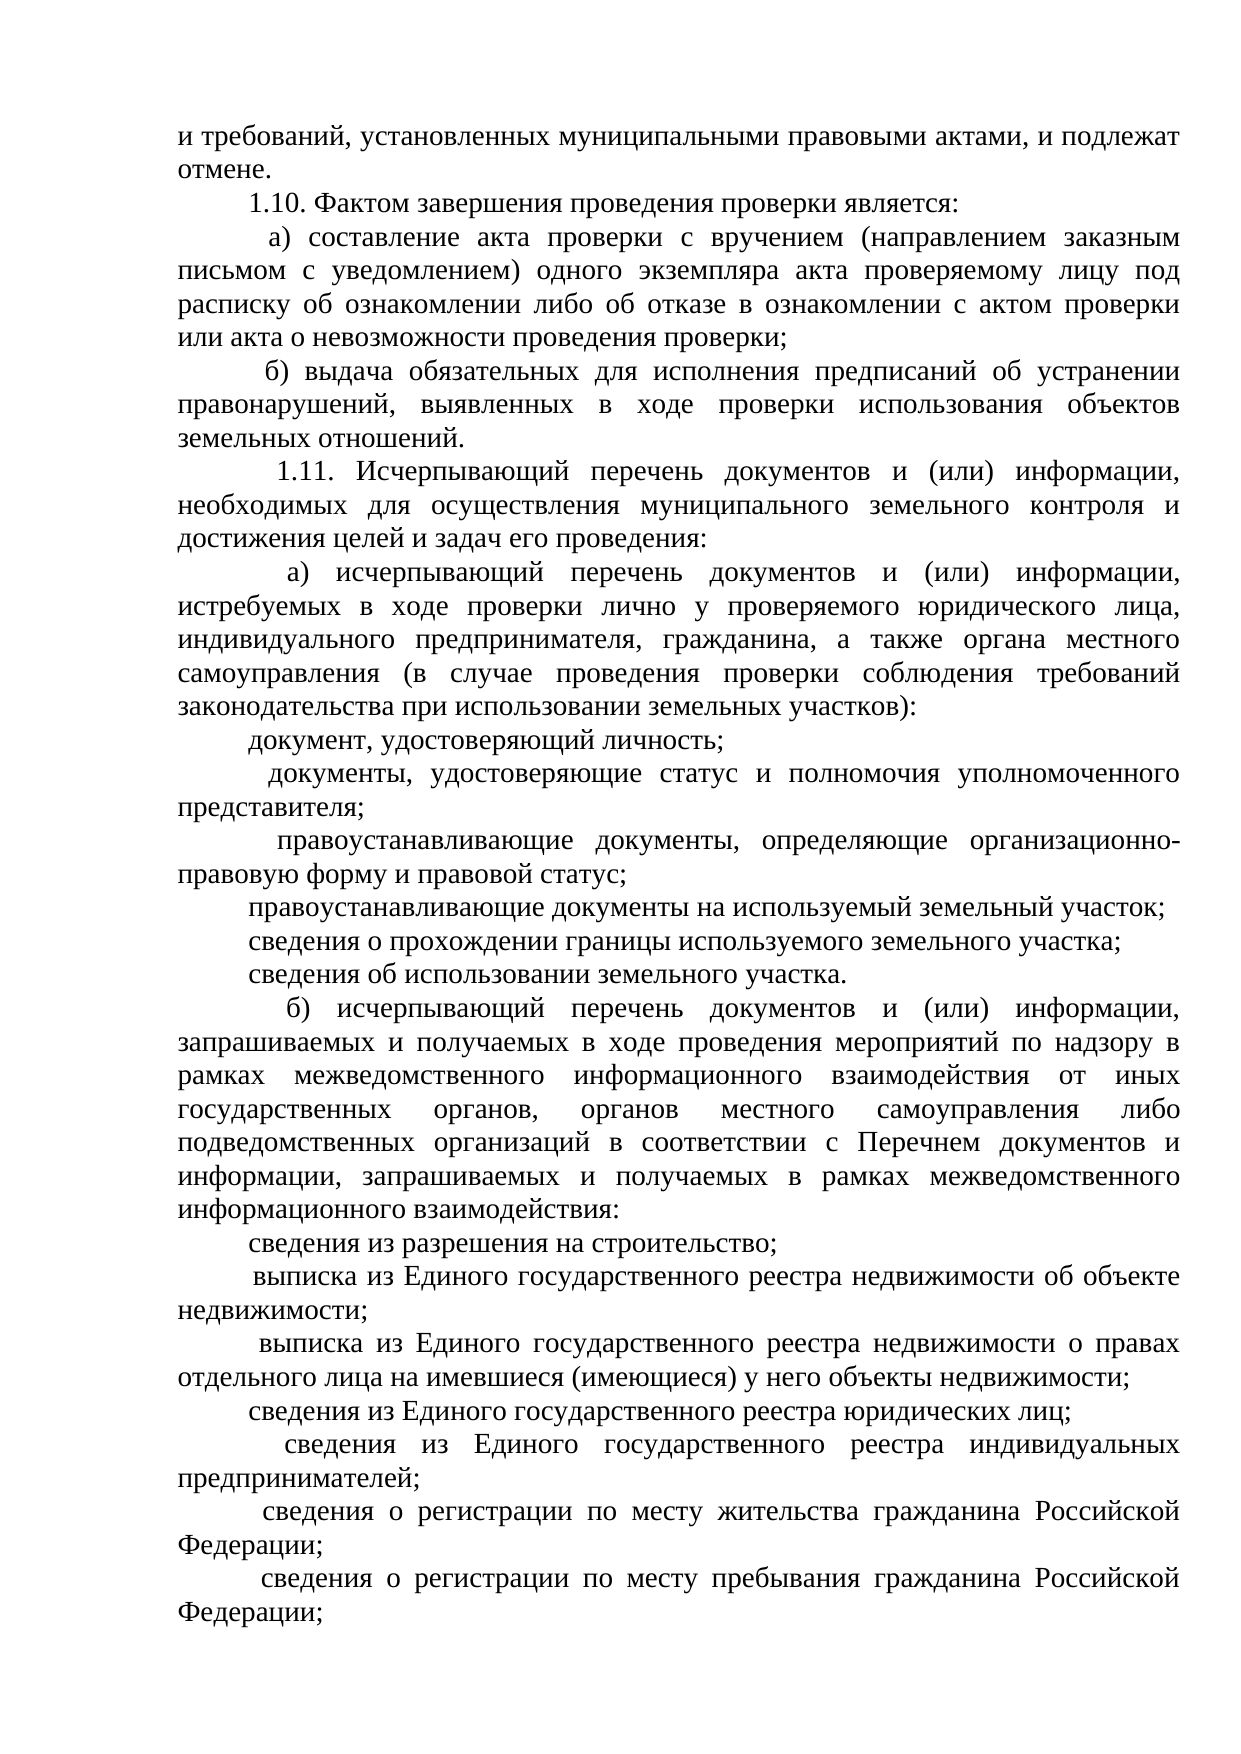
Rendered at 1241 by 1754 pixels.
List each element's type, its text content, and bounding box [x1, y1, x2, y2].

text правоустанавливающие документы, определяющие организационно-правовую форму и правовой статус; [177, 822, 1181, 889]
text сведения о регистрации по месту жительства гражданина Российской Федерации; [177, 1493, 1181, 1560]
text документы, удостоверяющие статус и полномочия уполномоченного представителя; [177, 755, 1181, 822]
text сведения из Единого государственного реестра юридических лиц; [177, 1393, 1181, 1426]
text а) исчерпывающий перечень документов и (или) информации, истребуемых в ходе проверки лично у проверяемого юридического лица, индивидуального предпринимателя, гражданина, а также органа местного самоуправления (в случае проведения проверки соблюдения требований законодательства при использовании земельных участков): [177, 554, 1181, 722]
text документ, удостоверяющий личность; [177, 722, 1181, 755]
text выписка из Единого государственного реестра недвижимости об объекте недвижимости; [177, 1258, 1181, 1326]
text сведения о прохождении границы используемого земельного участка; [177, 923, 1181, 957]
text сведения из Единого государственного реестра индивидуальных предпринимателей; [177, 1426, 1181, 1493]
text 1.11. Исчерпывающий перечень документов и (или) информации, необходимых для осуществления муниципального земельного контроля и достижения целей и задач его проведения: [177, 453, 1181, 554]
text сведения о регистрации по месту пребывания гражданина Российской Федерации; [177, 1560, 1181, 1627]
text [177, 118, 1181, 185]
text а) составление акта проверки с вручением (направлением заказным письмом с уведомлением) одного экземпляра акта проверяемому лицу под расписку об ознакомлении либо об отказе в ознакомлении с актом проверки или акта о невозможности проведения проверки; [177, 219, 1181, 353]
text правоустанавливающие документы на используемый земельный участок; [177, 889, 1181, 923]
text сведения из разрешения на строительство; [177, 1225, 1181, 1258]
text б) выдача обязательных для исполнения предписаний об устранении правонарушений, выявленных в ходе проверки использования объектов земельных отношений. [177, 353, 1181, 453]
text 1.10. Фактом завершения проведения проверки является: [177, 185, 1181, 219]
text выписка из Единого государственного реестра недвижимости о правах отдельного лица на имевшиеся (имеющиеся) у него объекты недвижимости; [177, 1326, 1181, 1393]
text б) исчерпывающий перечень документов и (или) информации, запрашиваемых и получаемых в ходе проведения мероприятий по надзору в рамках межведомственного информационного взаимодействия от иных государственных органов, органов местного самоуправления либо подведомственных организаций в соответствии с Перечнем документов и информации, запрашиваемых и получаемых в рамках межведомственного информационного взаимодействия: [177, 990, 1181, 1225]
text сведения об использовании земельного участка. [177, 957, 1181, 990]
